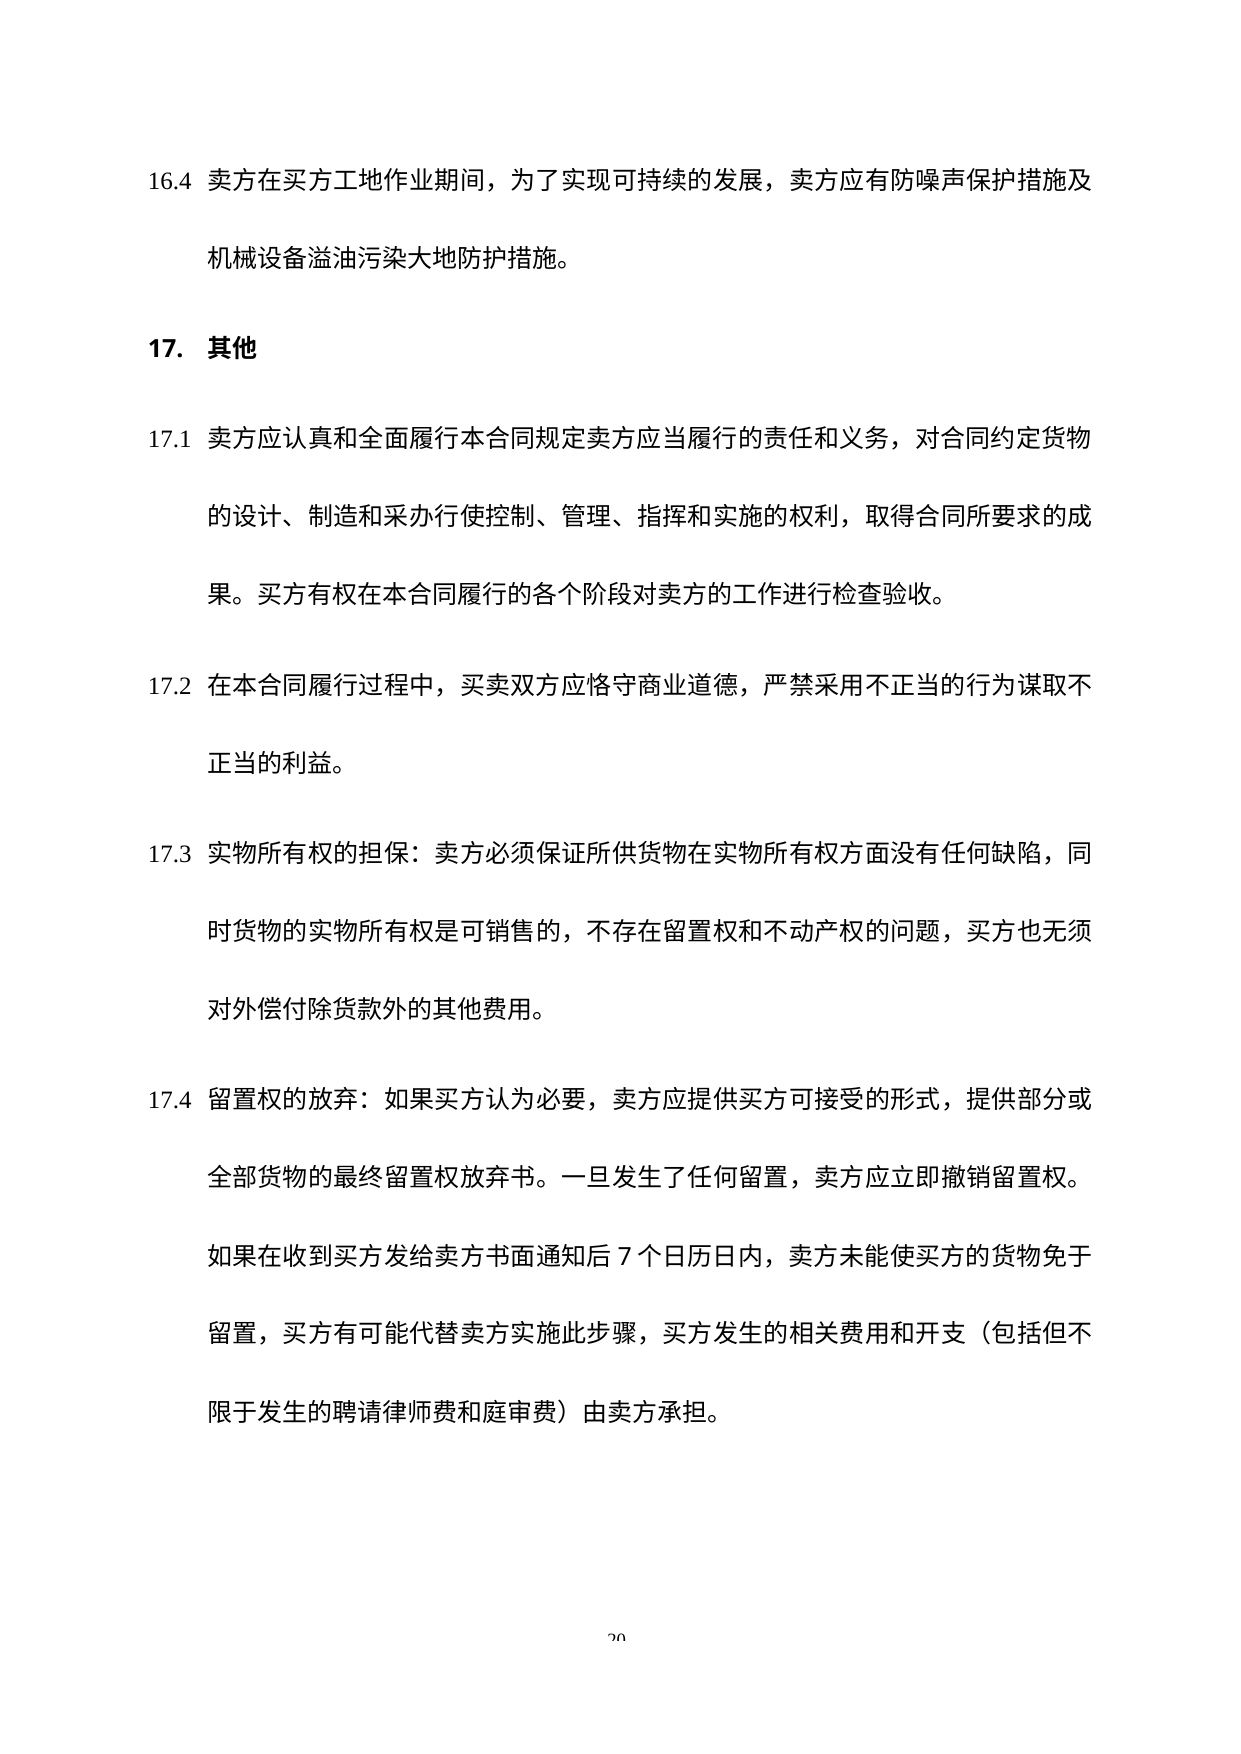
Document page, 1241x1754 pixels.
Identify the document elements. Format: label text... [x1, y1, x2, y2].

list 留置权的放弃：如果买方认为必要，卖方应提供买方可接受的形式，提供部分或全部货物的最终留置权放弃书。一旦发生了任何留置，卖方应立即撤销留置权。如果在收到买方发给卖方书面通知后7个日历日内，卖方未能使买方的货物免于留置，买方有可能代替卖方实施此步骤，买方发生的相关费用和开支（包括但不限于发生的聘请律师费和庭审费）由卖方承担。 [148, 1064, 1092, 1444]
list 卖方在买方工地作业期间，为了实现可持续的发展，卖方应有防噪声保护措施及机械设备溢油污染大地防护措施。 [148, 144, 1092, 290]
list 其他 [148, 313, 1092, 381]
list 在本合同履行过程中，买卖双方应恪守商业道德，严禁采用不正当的行为谋取不正当的利益。 [148, 649, 1092, 795]
list 卖方应认真和全面履行本合同规定卖方应当履行的责任和义务，对合同约定货物的设计、制造和采办行使控制、管理、指挥和实施的权利，取得合同所要求的成果。买方有权在本合同履行的各个阶段对卖方的工作进行检查验收。 [148, 403, 1092, 627]
list 实物所有权的担保：卖方必须保证所供货物在实物所有权方面没有任何缺陷，同时货物的实物所有权是可销售的，不存在留置权和不动产权的问题，买方也无须对外偿付除货款外的其他费用。 [148, 818, 1092, 1042]
